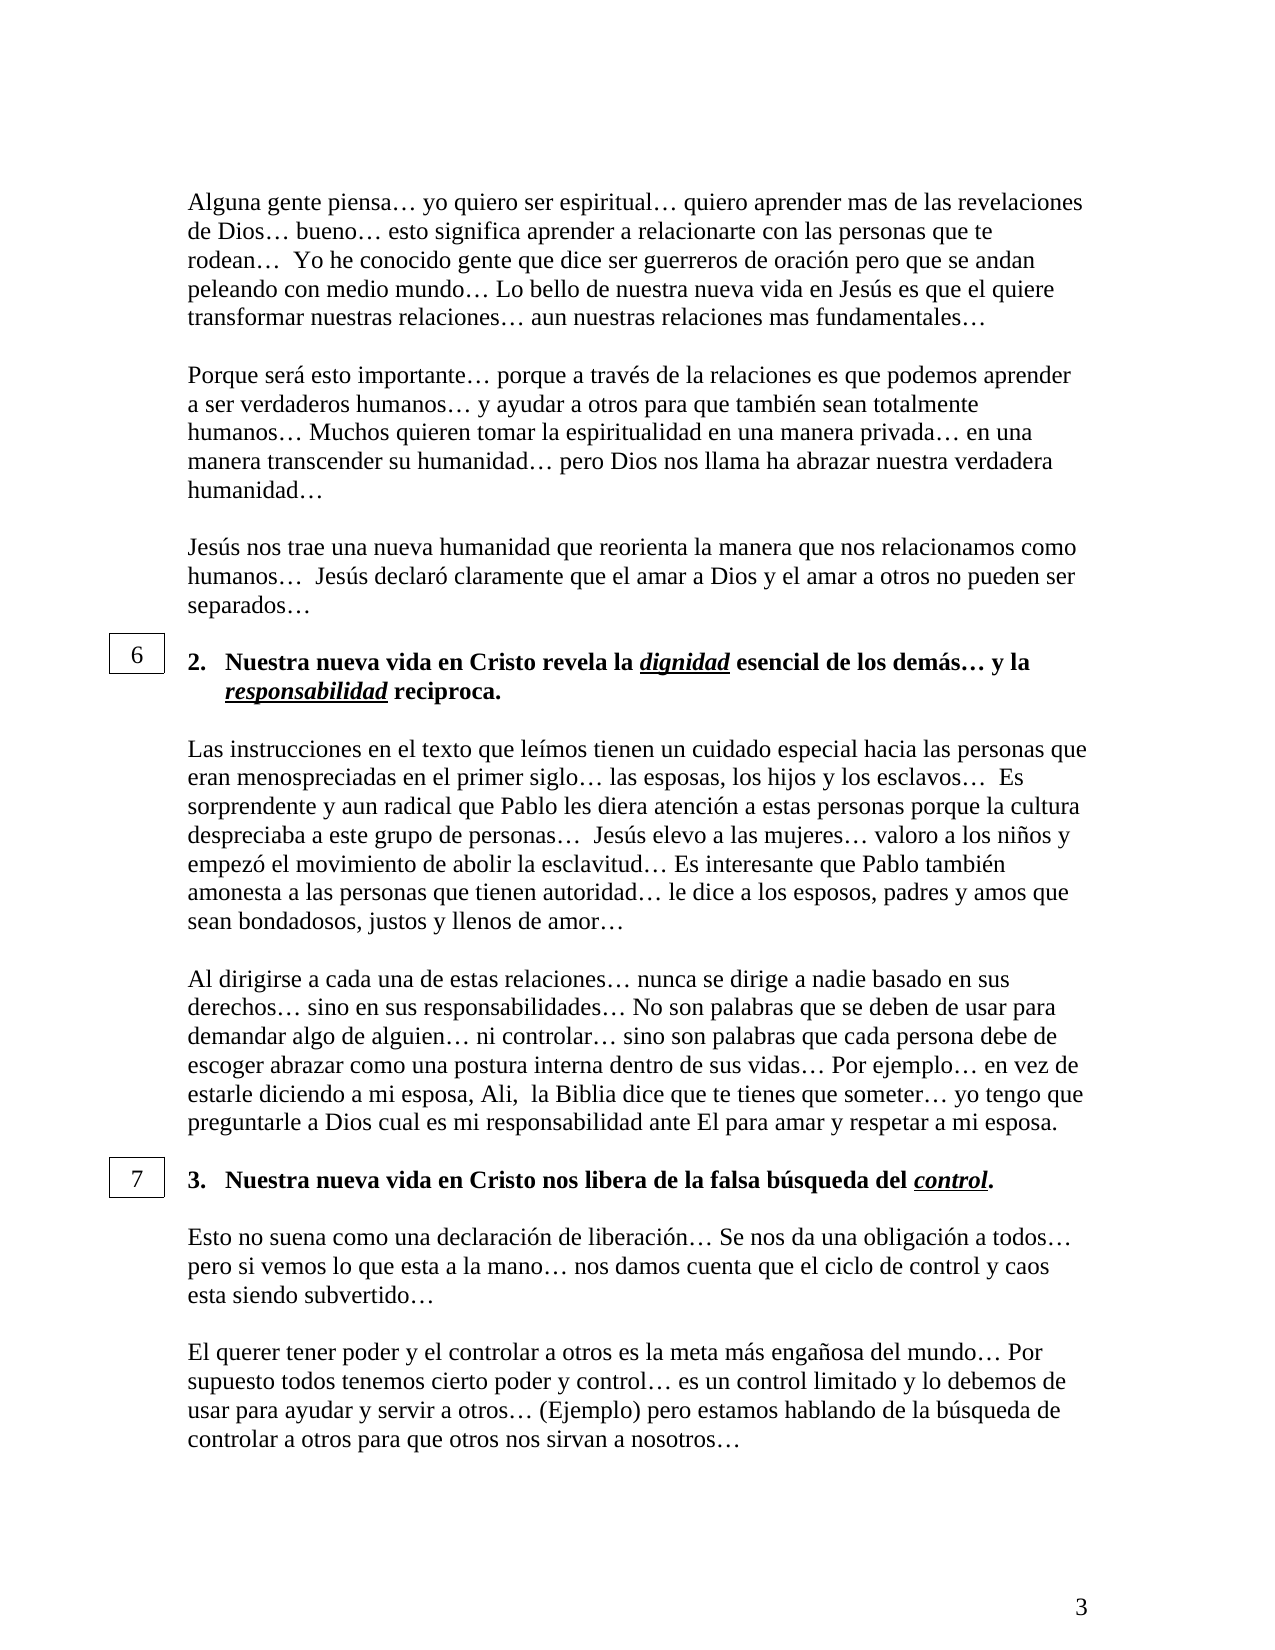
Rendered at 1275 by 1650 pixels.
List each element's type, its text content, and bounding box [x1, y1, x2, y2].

text El querer tener poder y el controlar a otros es la meta más engañosa del mundo… Por supuesto todos tenemos cierto poder y control… es un control limitado y lo debemos de usar para ayudar y servir a otros… (Ejemplo) pero estamos hablando de la búsqueda de controlar a otros para que otros nos sirvan a nosotros… [187, 1337, 1087, 1452]
text Las instrucciones en el texto que leímos tienen un cuidado especial hacia las personas que eran menospreciadas en el primer siglo… las esposas, los hijos y los esclavos… Es sorprendente y aun radical que Pablo les diera atención a estas personas porque la cultura despreciaba a este grupo de personas… Jesús elevo a las mujeres… valoro a los niños y empezó el movimiento de abolir la esclavitud… Es interesante que Pablo también amonesta a las personas que tienen autoridad… le dice a los esposos, padres y amos que sean bondadosos, justos y llenos de amor… [187, 734, 1087, 935]
text Alguna gente piensa… yo quiero ser espiritual… quiero aprender mas de las revelaciones de Dios… bueno… esto significa aprender a relacionarte con las personas que te rodean… Yo he conocido gente que dice ser guerreros de oración pero que se andan peleando con medio mundo… Lo bello de nuestra nueva vida en Jesús es que el quiere transformar nuestras relaciones… aun nuestras relaciones mas fundamentales… [187, 187, 1087, 331]
text Jesús nos trae una nueva humanidad que reorienta la manera que nos relacionamos como humanos… Jesús declaró claramente que el amar a Dios y el amar a otros no pueden ser separados… [187, 532, 1087, 619]
list Nuestra nueva vida en Cristo nos libera de la falsa búsqueda del control. [187, 1165, 1087, 1194]
text Porque será esto importante… porque a través de la relaciones es que podemos aprender a ser verdaderos humanos… y ayudar a otros para que también sean totalmente humanos… Muchos quieren tomar la espiritualidad en una manera privada… en una manera transcender su humanidad… pero Dios nos llama ha abrazar nuestra verdadera humanidad… [187, 360, 1087, 504]
text Al dirigirse a cada una de estas relaciones… nunca se dirige a nadie basado en sus derechos… sino en sus responsabilidades… No son palabras que se deben de usar para demandar algo de alguien… ni controlar… sino son palabras que cada persona debe de escoger abrazar como una postura interna dentro de sus vidas… Por ejemplo… en vez de estarle diciendo a mi esposa, Ali, la Biblia dice que te tienes que someter… yo tengo que preguntarle a Dios cual es mi responsabilidad ante El para amar y respetar a mi esposa. [187, 964, 1087, 1136]
list Nuestra nueva vida en Cristo revela la dignidad esencial de los demás… y la responsabilidad reciproca. [187, 647, 1087, 705]
text Esto no suena como una declaración de liberación… Se nos da una obligación a todos… pero si vemos lo que esta a la mano… nos damos cuenta que el ciclo de control y caos esta siendo subvertido… [187, 1222, 1087, 1309]
